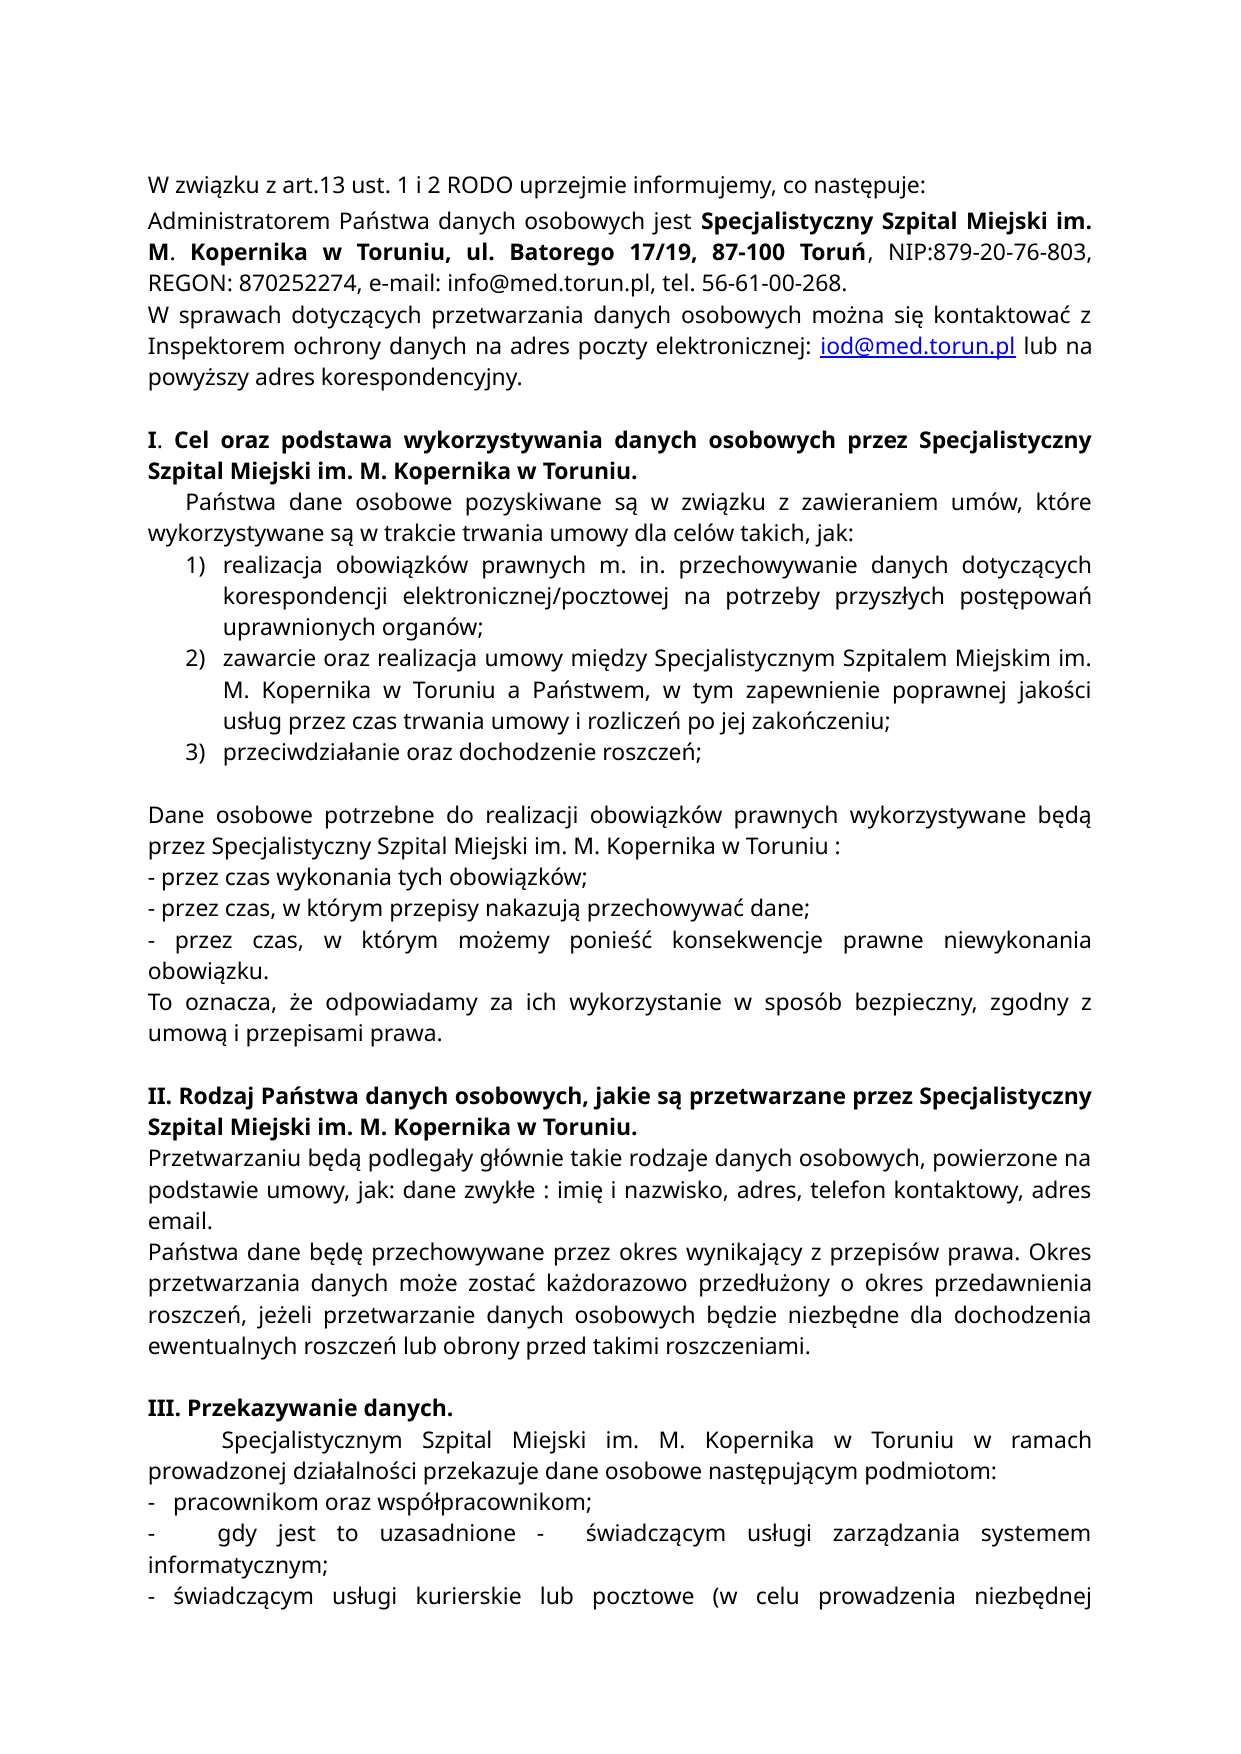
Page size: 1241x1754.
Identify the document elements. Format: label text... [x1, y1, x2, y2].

list przeciwdziałanie oraz dochodzenie roszczeń; [185, 736, 1093, 767]
text I. Cel oraz podstawa wykorzystywania danych osobowych przez Specjalistyczny Szpital Miejski im. M. Kopernika w Toruniu. [148, 423, 1093, 486]
text Państwa dane osobowe pozyskiwane są w związku z zawieraniem umów, które wykorzystywane są w trakcie trwania umowy dla celów takich, jak: [148, 486, 1093, 548]
text - przez czas, w którym przepisy nakazują przechowywać dane; [148, 892, 1093, 923]
text III. Przekazywanie danych. [148, 1392, 1093, 1423]
list zawarcie oraz realizacja umowy między Specjalistycznym Szpitalem Miejskim im. M. Kopernika w Toruniu a Państwem, w tym zapewnienie poprawnej jakości usług przez czas trwania umowy i rozliczeń po jej zakończeniu; [185, 642, 1093, 736]
text W związku z art.13 ust. 1 i 2 RODO uprzejmie informujemy, co następuje: [148, 169, 1093, 200]
text - przez czas wykonania tych obowiązków; [148, 861, 1093, 892]
text Państwa dane będę przechowywane przez okres wynikający z przepisów prawa. Okres przetwarzania danych może zostać każdorazowo przedłużony o okres przedawnienia roszczeń, jeżeli przetwarzanie danych osobowych będzie niezbędne dla dochodzenia ewentualnych roszczeń lub obrony przed takimi roszczeniami. [148, 1236, 1093, 1361]
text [148, 1580, 1093, 1611]
text II. Rodzaj Państwa danych osobowych, jakie są przetwarzane przez Specjalistyczny Szpital Miejski im. M. Kopernika w Toruniu. [148, 1080, 1093, 1142]
list realizacja obowiązków prawnych m. in. przechowywanie danych dotyczących korespondencji elektronicznej/pocztowej na potrzeby przyszłych postępowań uprawnionych organów; [185, 548, 1093, 642]
text Specjalistycznym Szpital Miejski im. M. Kopernika w Toruniu w ramach prowadzonej działalności przekazuje dane osobowe następującym podmiotom: [148, 1423, 1093, 1486]
text W sprawach dotyczących przetwarzania danych osobowych można się kontaktować z Inspektorem ochrony danych na adres poczty elektronicznej: iod@med.torun.pl lub na powyższy adres korespondencyjny. [148, 298, 1093, 392]
text Przetwarzaniu będą podlegały głównie takie rodzaje danych osobowych, powierzone na podstawie umowy, jak: dane zwykłe : imię i nazwisko, adres, telefon kontaktowy, adres email. [148, 1142, 1093, 1236]
text - przez czas, w którym możemy ponieść konsekwencje prawne niewykonania obowiązku. [148, 923, 1093, 986]
text Dane osobowe potrzebne do realizacji obowiązków prawnych wykorzystywane będą przez Specjalistyczny Szpital Miejski im. M. Kopernika w Toruniu : [148, 798, 1093, 861]
text To oznacza, że odpowiadamy za ich wykorzystanie w sposób bezpieczny, zgodny z umową i przepisami prawa. [148, 986, 1093, 1048]
text Administratorem Państwa danych osobowych jest Specjalistyczny Szpital Miejski im. M. Kopernika w Toruniu, ul. Batorego 17/19, 87-100 Toruń, NIP:879-20-76-803, REGON: 870252274, e-mail: info@med.torun.pl, tel. 56-61-00-268. [148, 205, 1093, 298]
text - pracownikom oraz współpracownikom; [148, 1486, 1093, 1517]
text - gdy jest to uzasadnione - świadczącym usługi zarządzania systemem informatycznym; [148, 1517, 1093, 1580]
